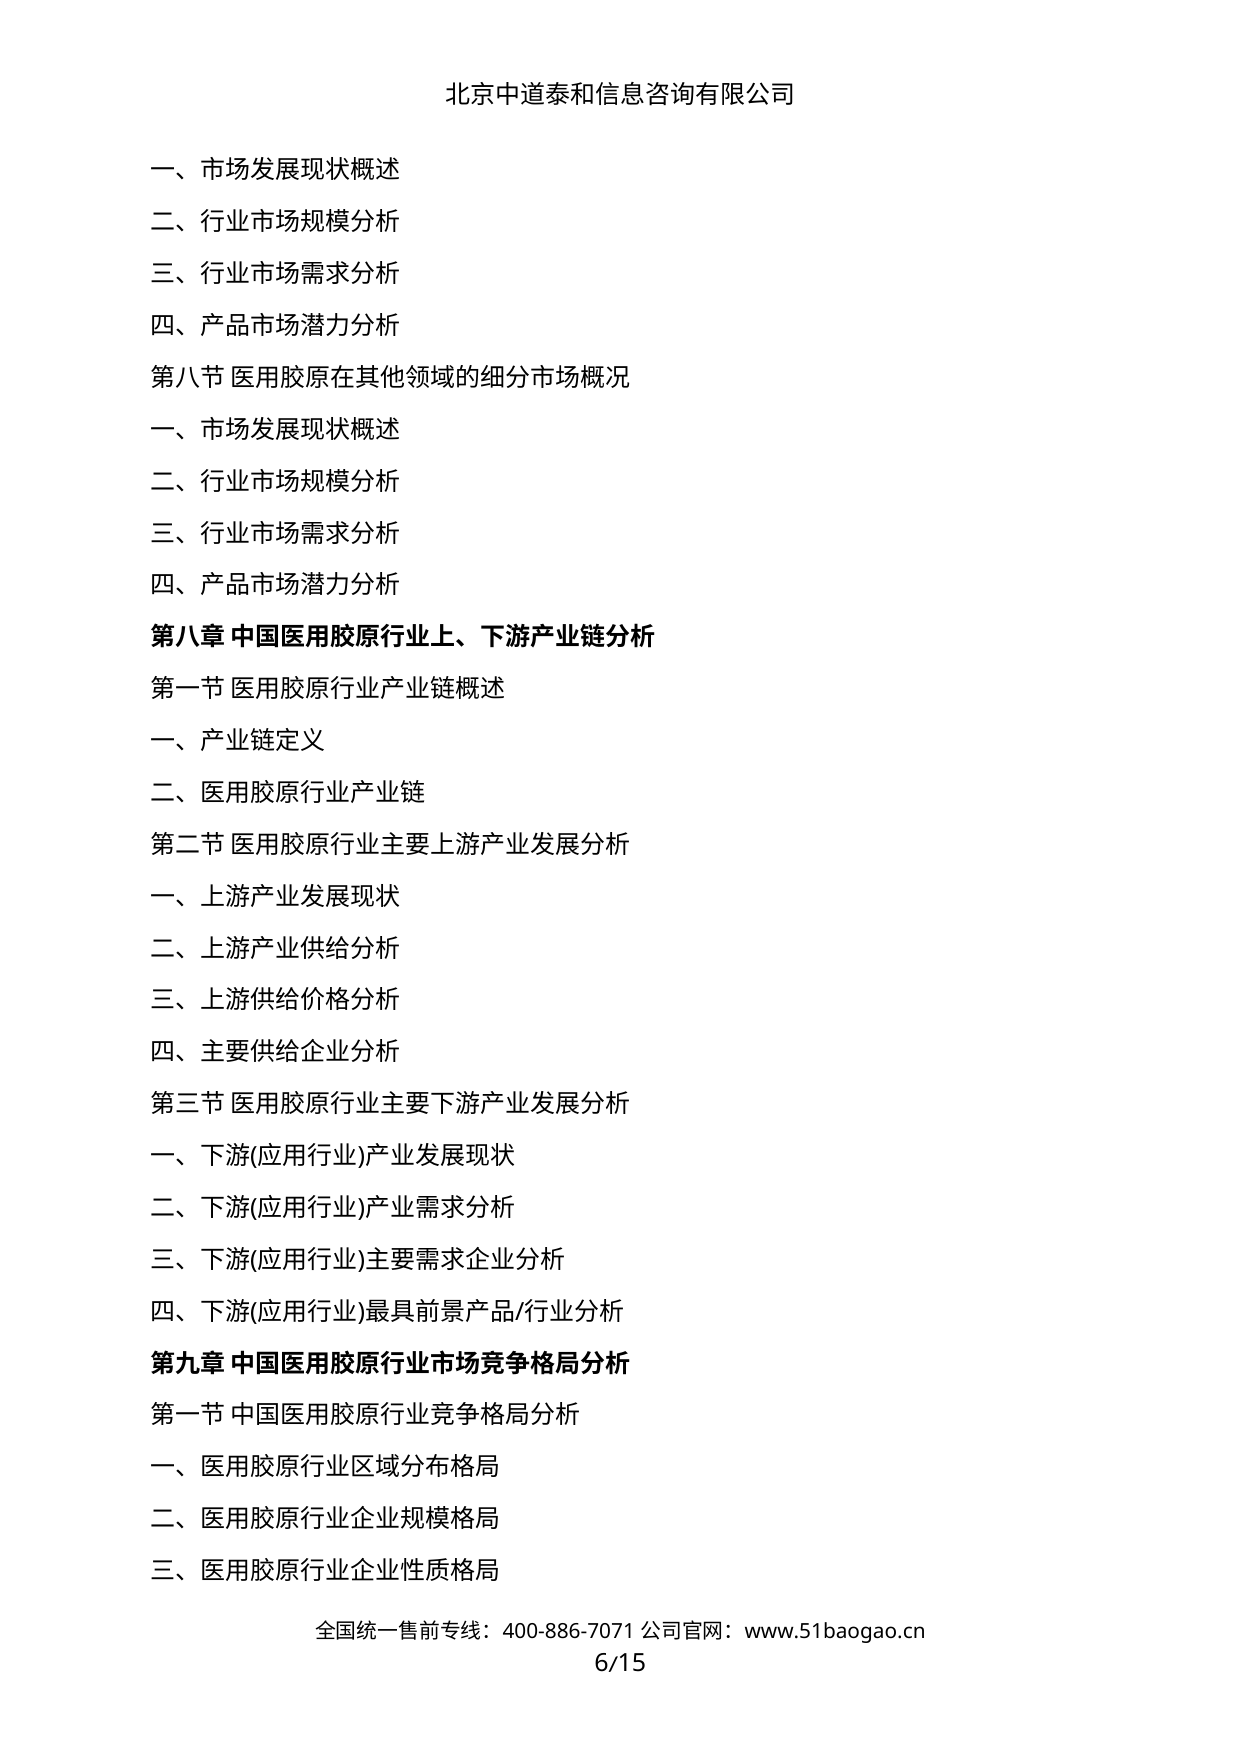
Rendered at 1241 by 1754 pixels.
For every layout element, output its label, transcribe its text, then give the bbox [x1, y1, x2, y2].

text 一、市场发展现状概述 [150, 150, 1090, 186]
text 第九章 中国医用胶原行业市场竞争格局分析 [150, 1343, 1090, 1379]
text 三、行业市场需求分析 [150, 254, 1090, 290]
text 二、医用胶原行业产业链 [150, 772, 1090, 809]
text 第八节 医用胶原在其他领域的细分市场概况 [150, 357, 1090, 394]
text 二、医用胶原行业企业规模格局 [150, 1499, 1090, 1535]
text 一、上游产业发展现状 [150, 876, 1090, 912]
text 三、行业市场需求分析 [150, 513, 1090, 549]
text 四、产品市场潜力分析 [150, 565, 1090, 601]
text 第一节 医用胶原行业产业链概述 [150, 669, 1090, 705]
text 第八章 中国医用胶原行业上、下游产业链分析 [150, 617, 1090, 653]
text 二、下游(应用行业)产业需求分析 [150, 1187, 1090, 1224]
text 第三节 医用胶原行业主要下游产业发展分析 [150, 1084, 1090, 1120]
text 四、下游(应用行业)最具前景产品/行业分析 [150, 1291, 1090, 1327]
text 四、产品市场潜力分析 [150, 306, 1090, 342]
text 一、下游(应用行业)产业发展现状 [150, 1136, 1090, 1172]
text 三、下游(应用行业)主要需求企业分析 [150, 1239, 1090, 1276]
text 三、上游供给价格分析 [150, 980, 1090, 1016]
text 四、主要供给企业分析 [150, 1032, 1090, 1068]
text 二、行业市场规模分析 [150, 202, 1090, 238]
text 一、医用胶原行业区域分布格局 [150, 1447, 1090, 1483]
text 第一节 中国医用胶原行业竞争格局分析 [150, 1395, 1090, 1431]
text 二、上游产业供给分析 [150, 928, 1090, 964]
text 一、产业链定义 [150, 721, 1090, 757]
text 第二节 医用胶原行业主要上游产业发展分析 [150, 824, 1090, 861]
text 一、市场发展现状概述 [150, 409, 1090, 446]
text 三、医用胶原行业企业性质格局 [150, 1551, 1090, 1587]
text 二、行业市场规模分析 [150, 461, 1090, 497]
